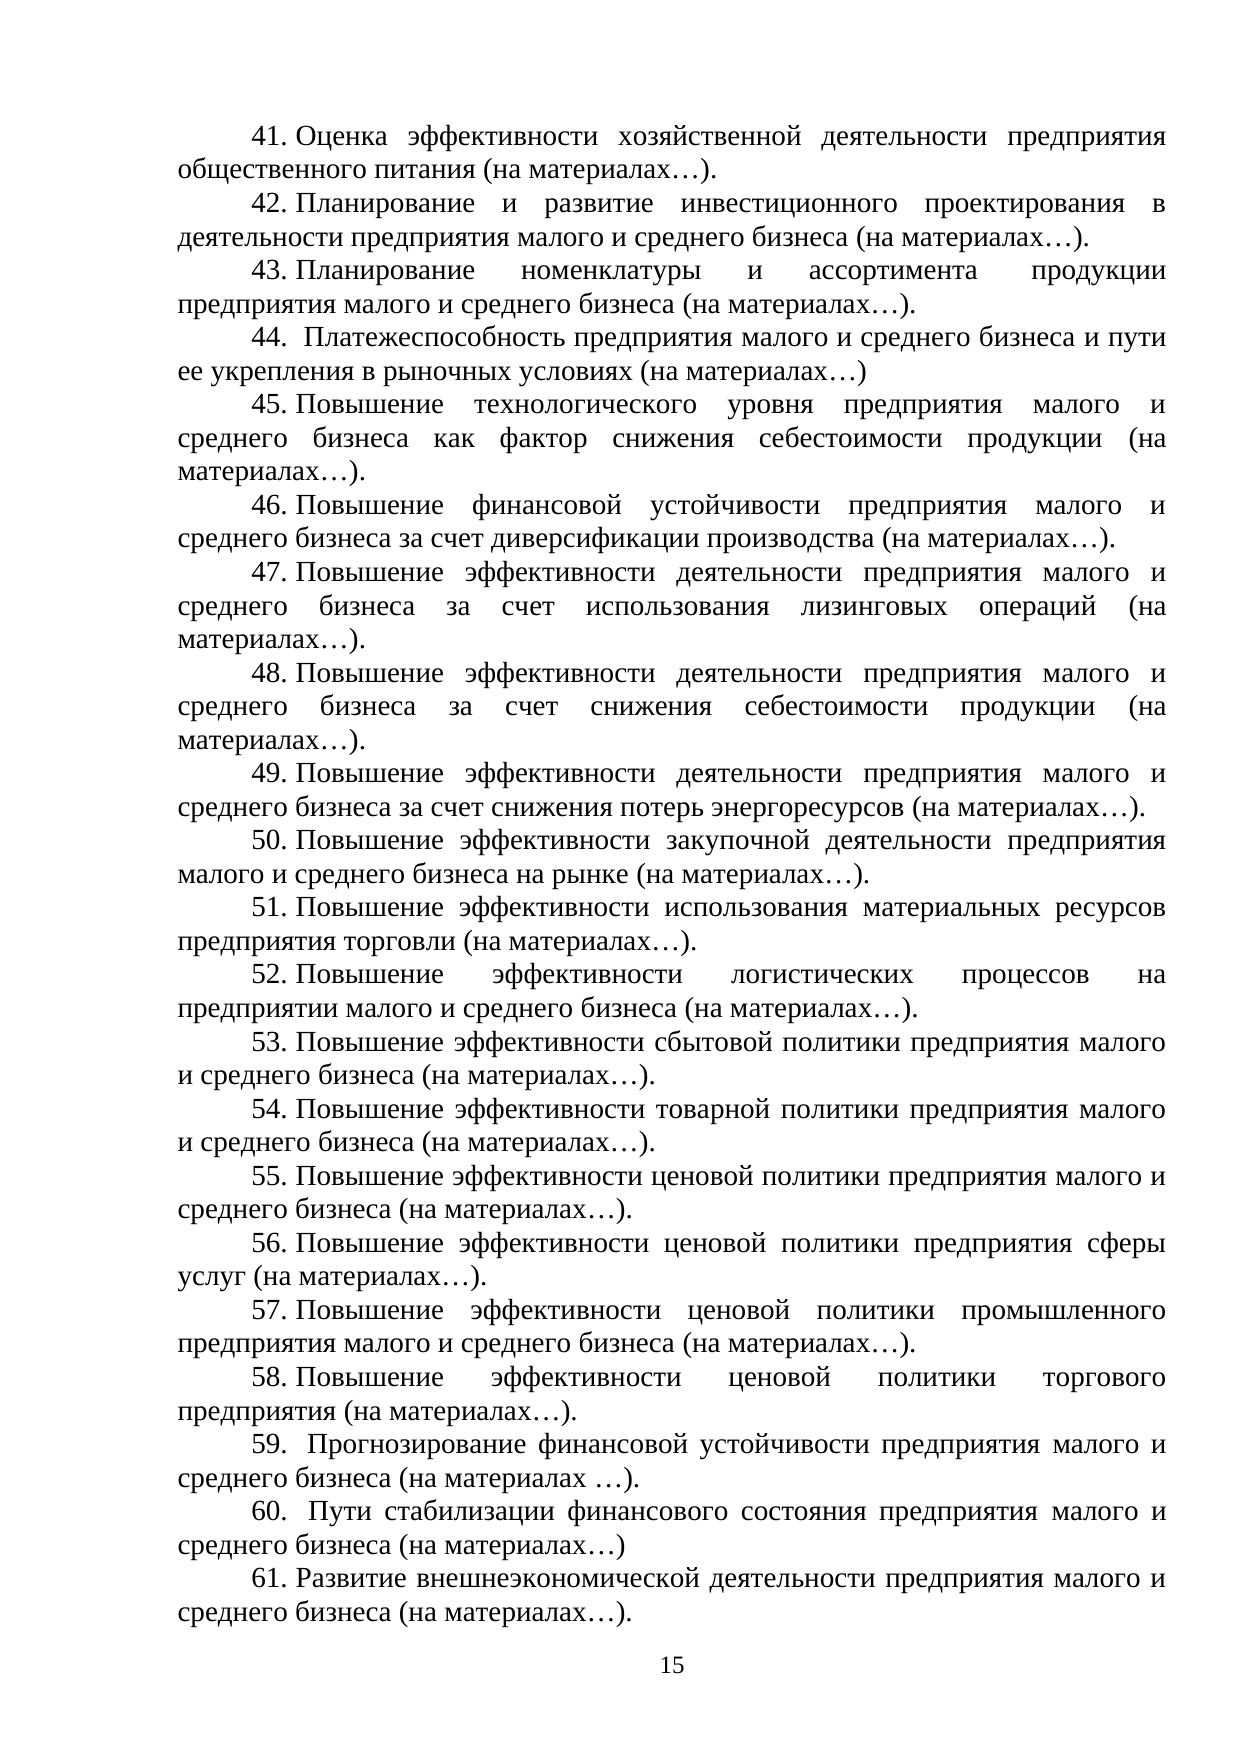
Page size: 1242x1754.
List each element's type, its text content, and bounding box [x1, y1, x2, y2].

list Повышение эффективности деятельности предприятия малого и среднего бизнеса за счет снижения себестоимости продукции (на материалах…). [177, 655, 1167, 755]
list Повышение эффективности деятельности предприятия малого и среднего бизнеса за счет использования лизинговых операций (на материалах…). [177, 554, 1167, 655]
list Прогнозирование финансовой устойчивости предприятия малого и среднего бизнеса (на материалах …). [177, 1426, 1167, 1493]
list Повышение эффективности ценовой политики промышленного предприятия малого и среднего бизнеса (на материалах…). [177, 1292, 1167, 1359]
list Повышение эффективности ценовой политики предприятия сферы услуг (на материалах…). [177, 1225, 1167, 1292]
list Развитие внешнеэкономической деятельности предприятия малого и среднего бизнеса (на материалах…). [177, 1560, 1167, 1627]
list Повышение эффективности сбытовой политики предприятия малого и среднего бизнеса (на материалах…). [177, 1024, 1167, 1091]
list Повышение эффективности ценовой политики предприятия малого и среднего бизнеса (на материалах…). [177, 1158, 1167, 1225]
list Планирование и развитие инвестиционного проектирования в деятельности предприятия малого и среднего бизнеса (на материалах…). [177, 185, 1167, 252]
list Повышение эффективности закупочной деятельности предприятия малого и среднего бизнеса на рынке (на материалах…). [177, 822, 1167, 889]
list Повышение эффективности логистических процессов на предприятии малого и среднего бизнеса (на материалах…). [177, 957, 1167, 1024]
list Повышение эффективности деятельности предприятия малого и среднего бизнеса за счет снижения потерь энергоресурсов (на материалах…). [177, 755, 1167, 822]
list Повышение эффективности товарной политики предприятия малого и среднего бизнеса (на материалах…). [177, 1091, 1167, 1158]
list Пути стабилизации финансового состояния предприятия малого и среднего бизнеса (на материалах…) [177, 1493, 1167, 1560]
list Повышение эффективности использования материальных ресурсов предприятия торговли (на материалах…). [177, 889, 1167, 957]
list Оценка эффективности хозяйственной деятельности предприятия общественного питания (на материалах…). [177, 118, 1167, 185]
list Платежеспособность предприятия малого и среднего бизнеса и пути ее укрепления в рыночных условиях (на материалах…) [177, 319, 1167, 386]
list Повышение финансовой устойчивости предприятия малого и среднего бизнеса за счет диверсификации производства (на материалах…). [177, 487, 1167, 554]
list Повышение эффективности ценовой политики торгового предприятия (на материалах…). [177, 1359, 1167, 1426]
list Планирование номенклатуры и ассортимента продукции предприятия малого и среднего бизнеса (на материалах…). [177, 252, 1167, 319]
list Повышение технологического уровня предприятия малого и среднего бизнеса как фактор снижения себестоимости продукции (на материалах…). [177, 386, 1167, 487]
